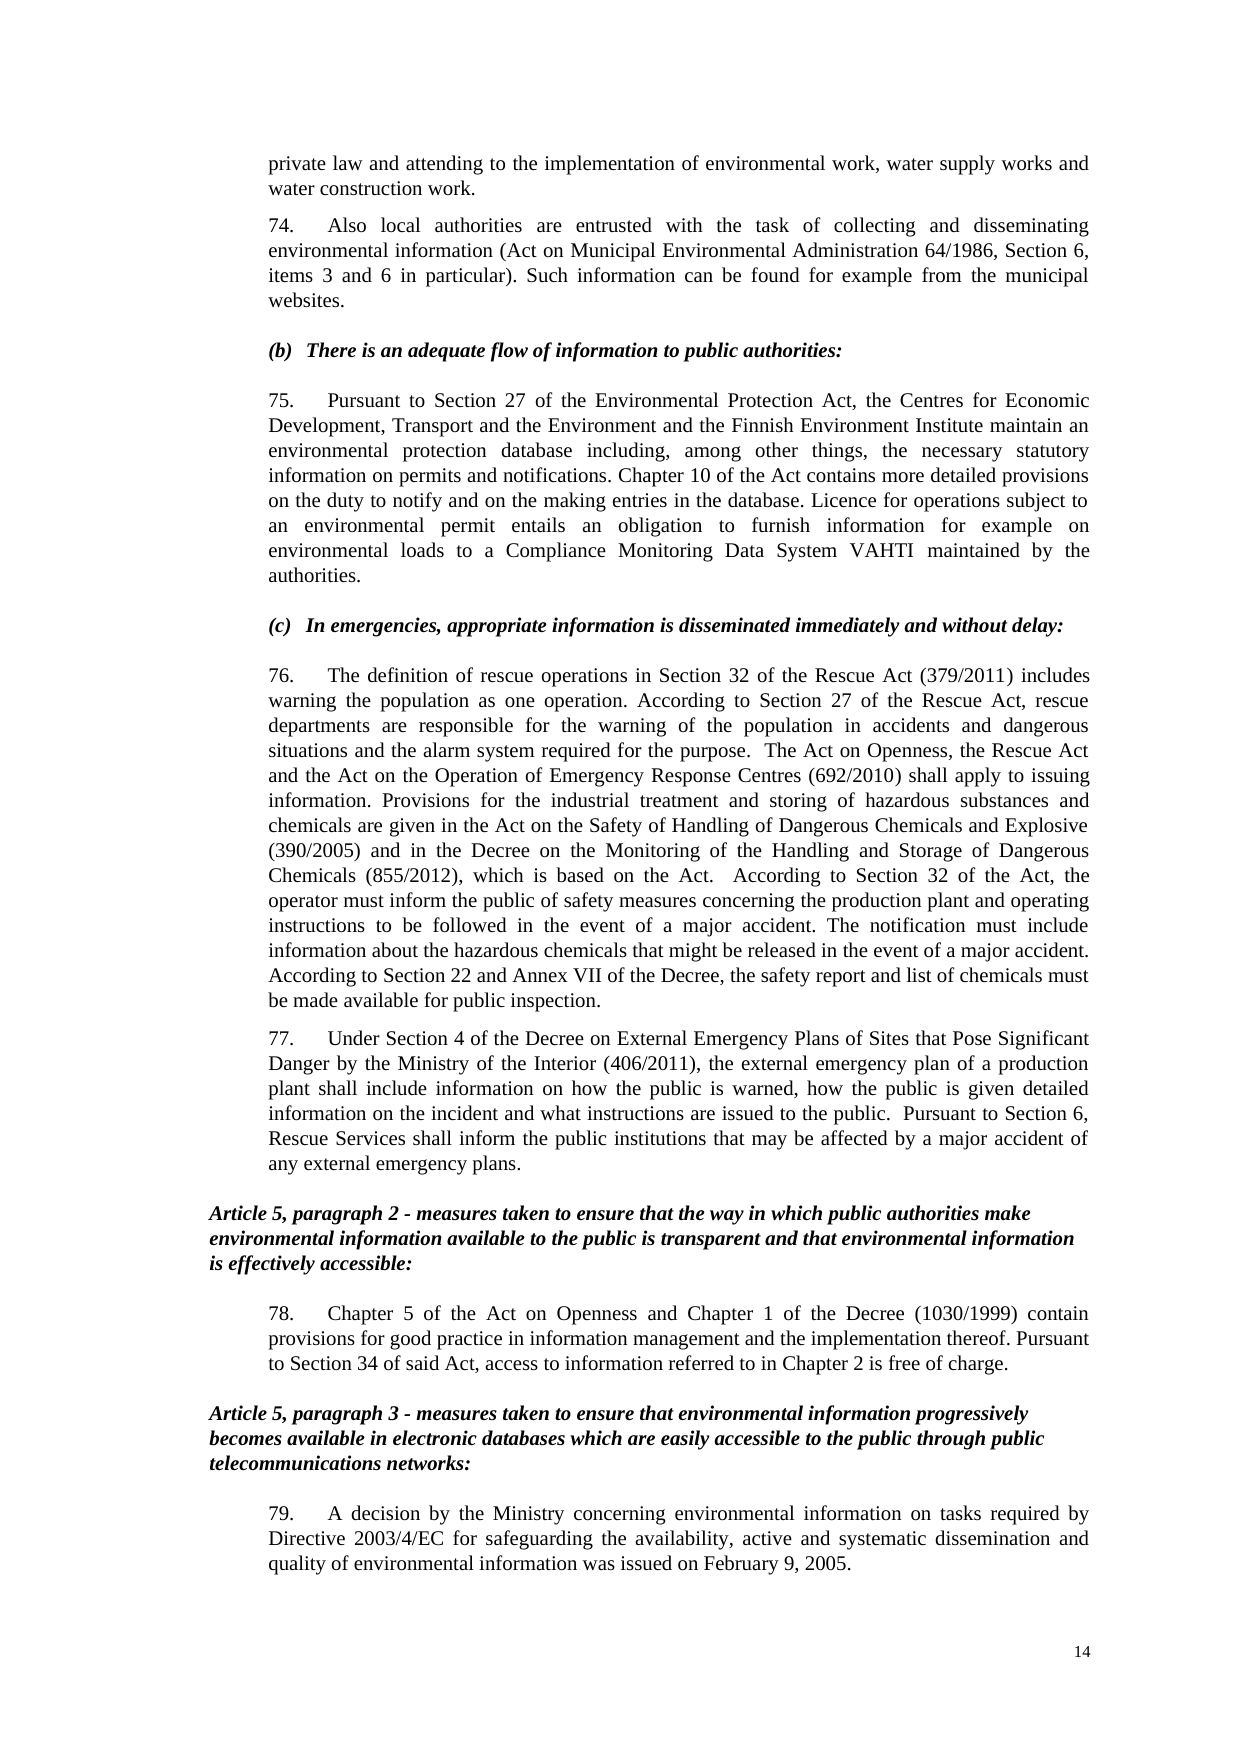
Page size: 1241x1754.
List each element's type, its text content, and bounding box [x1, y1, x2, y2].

list There is an adequate flow of information to public authorities: [268, 337, 1090, 362]
text The definition of rescue operations in Section 32 of the Rescue Act (379/2011) includes warning the population as one operation. According to Section 27 of the Rescue Act, rescue departments are responsible for the warning of the population in accidents and dangerous situations and the alarm system required for the purpose. The Act on Openness, the Rescue Act and the Act on the Operation of Emergency Response Centres (692/2010) shall apply to issuing information. Provisions for the industrial treatment and storing of hazardous substances and chemicals are given in the Act on the Safety of Handling of Dangerous Chemicals and Explosive (390/2005) and in the Decree on the Monitoring of the Handling and Storage of Dangerous Chemicals (855/2012), which is based on the Act. According to Section 32 of the Act, the operator must inform the public of safety measures concerning the production plant and operating instructions to be followed in the event of a major accident. The notification must include information about the hazardous chemicals that might be released in the event of a major accident. According to Section 22 and Annex VII of the Decree, the safety report and list of chemicals must be made available for public inspection. [268, 662, 1090, 1012]
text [268, 150, 1090, 200]
text Article 5, paragraph 2 - measures taken to ensure that the way in which public authorities make environmental information available to the public is transparent and that environmental information is effectively accessible: [209, 1200, 1090, 1275]
text A decision by the Ministry concerning environmental information on tasks required by Directive 2003/4/EC for safeguarding the availability, active and systematic dissemination and quality of environmental information was issued on February 9, 2005. [268, 1500, 1090, 1575]
text Chapter 5 of the Act on Openness and Chapter 1 of the Decree (1030/1999) contain provisions for good practice in information management and the implementation thereof. Pursuant to Section 34 of said Act, access to information referred to in Chapter 2 is free of charge. [268, 1300, 1090, 1375]
text Also local authorities are entrusted with the task of collecting and disseminating environmental information (Act on Municipal Environmental Administration 64/1986, Section 6, items 3 and 6 in particular). Such information can be found for example from the municipal websites. [268, 212, 1090, 312]
text Under Section 4 of the Decree on External Emergency Plans of Sites that Pose Significant Danger by the Ministry of the Interior (406/2011), the external emergency plan of a production plant shall include information on how the public is warned, how the public is given detailed information on the incident and what instructions are issued to the public. Pursuant to Section 6, Rescue Services shall inform the public institutions that may be affected by a major accident of any external emergency plans. [268, 1025, 1090, 1175]
list In emergencies, appropriate information is disseminated immediately and without delay: [268, 612, 1090, 637]
text Article 5, paragraph 3 - measures taken to ensure that environmental information progressively becomes available in electronic databases which are easily accessible to the public through public telecommunications networks: [209, 1400, 1090, 1475]
text Pursuant to Section 27 of the Environmental Protection Act, the Centres for Economic Development, Transport and the Environment and the Finnish Environment Institute maintain an environmental protection database including, among other things, the necessary statutory information on permits and notifications. Chapter 10 of the Act contains more detailed provisions on the duty to notify and on the making entries in the database. Licence for operations subject to an environmental permit entails an obligation to furnish information for example on environmental loads to a Compliance Monitoring Data System VAHTI maintained by the authorities. [268, 387, 1090, 587]
